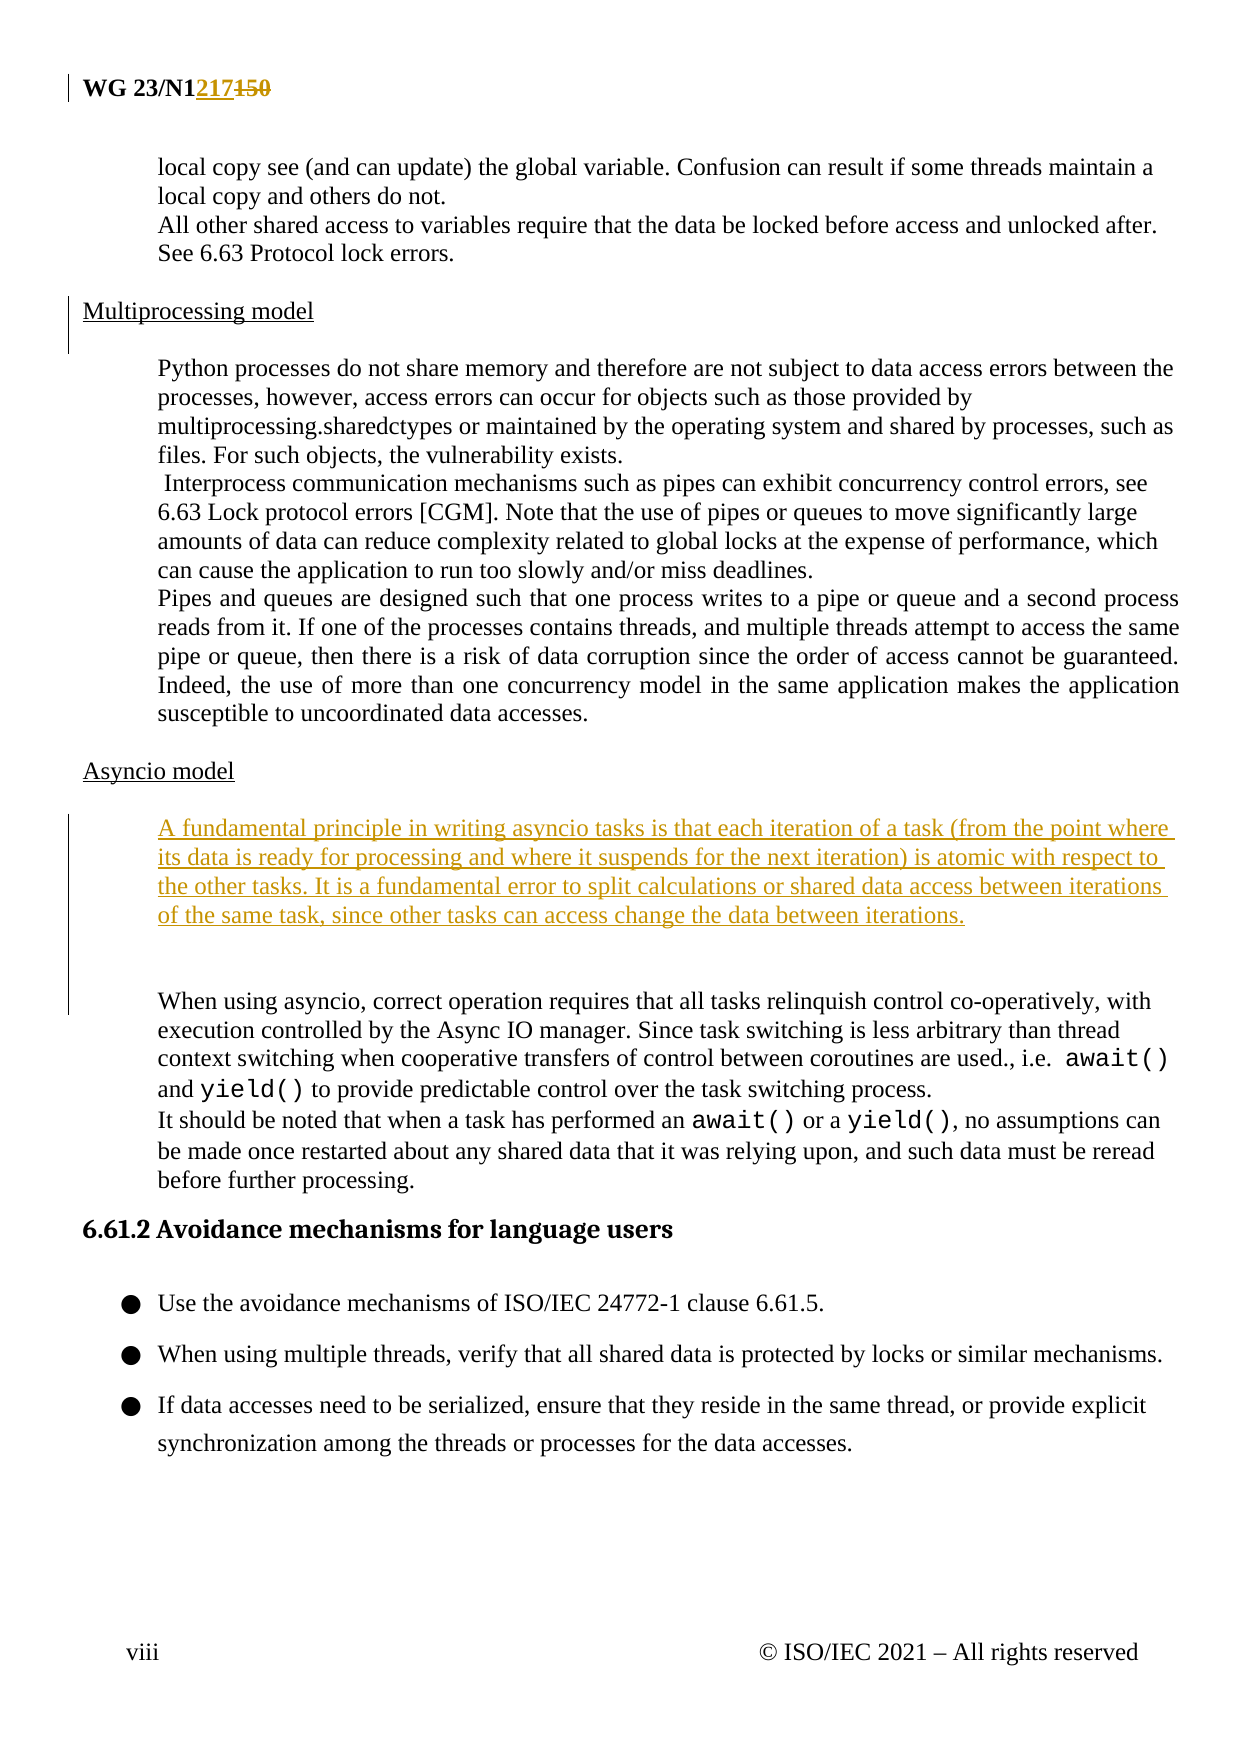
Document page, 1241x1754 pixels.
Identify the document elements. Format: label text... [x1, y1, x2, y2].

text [157, 152, 1182, 210]
text Asyncio model [82, 756, 1182, 785]
list When using multiple threads, verify that all shared data is protected by locks or similar mechanisms. [120, 1326, 1182, 1377]
text Pipes and queues are designed such that one process writes to a pipe or queue and a second process reads from it. If one of the processes contains threads, and multiple threads attempt to access the same pipe or queue, then there is a risk of data corruption since the order of access cannot be guaranteed. Indeed, the use of more than one concurrency model in the same application makes the application susceptible to uncoordinated data accesses. [157, 583, 1182, 727]
text Python processes do not share memory and therefore are not subject to data access errors between the processes, however, access errors can occur for objects such as those provided by multiprocessing.sharedctypes or maintained by the operating system and shared by processes, such as files. For such objects, the vulnerability exists. [157, 353, 1182, 468]
text When using asyncio, correct operation requires that all tasks relinquish control co-operatively, with execution controlled by the Async IO manager. Since task switching is less arbitrary than thread context switching when cooperative transfers of control between coroutines are used., i.e. await() and yield() to provide predictable control over the task switching process. [157, 986, 1182, 1105]
text All other shared access to variables require that the data be locked before access and unlocked after. See 6.63 Protocol lock errors. [157, 210, 1182, 267]
text Interprocess communication mechanisms such as pipes can exhibit concurrency control errors, see 6.63 Lock protocol errors [CGM]. Note that the use of pipes or queues to move significantly large amounts of data can reduce complexity related to global locks at the expense of performance, which can cause the application to run too slowly and/or miss deadlines. [157, 468, 1182, 583]
list Use the avoidance mechanisms of ISO/IEC 24772-1 clause 6.61.5. [120, 1274, 1182, 1326]
subtitle 6.61.2 Avoidance mechanisms for language users [82, 1214, 1182, 1246]
text Multiprocessing model [82, 296, 1182, 325]
text It should be noted that when a task has performed an await() or a yield(), no assumptions can be made once restarted about any shared data that it was relying upon, and such data must be reread before further processing. [157, 1105, 1182, 1193]
list If data accesses need to be serialized, ensure that they reside in the same thread, or provide explicit synchronization among the threads or processes for the data accesses. [120, 1377, 1182, 1457]
